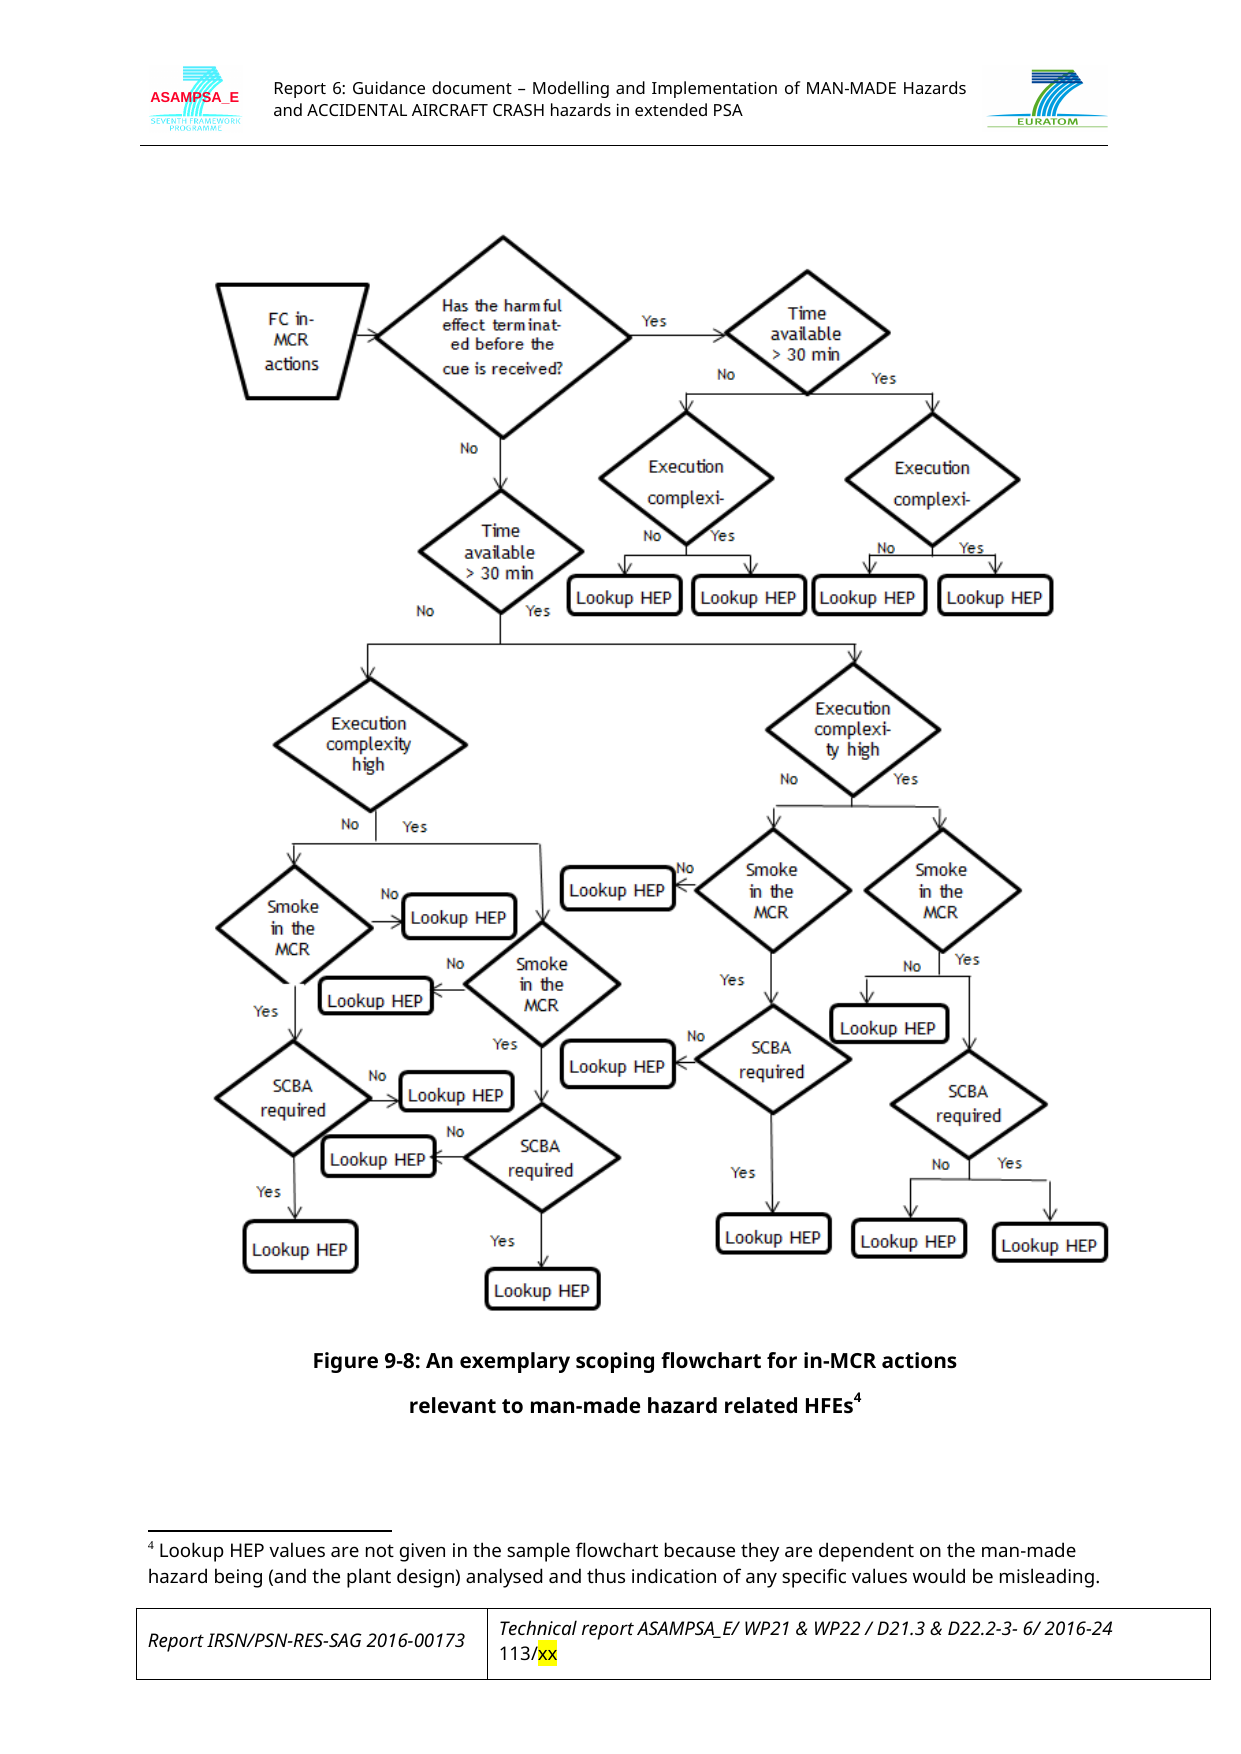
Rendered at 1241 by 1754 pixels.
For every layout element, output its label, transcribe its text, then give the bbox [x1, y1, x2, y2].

picture [147, 220, 1122, 1334]
